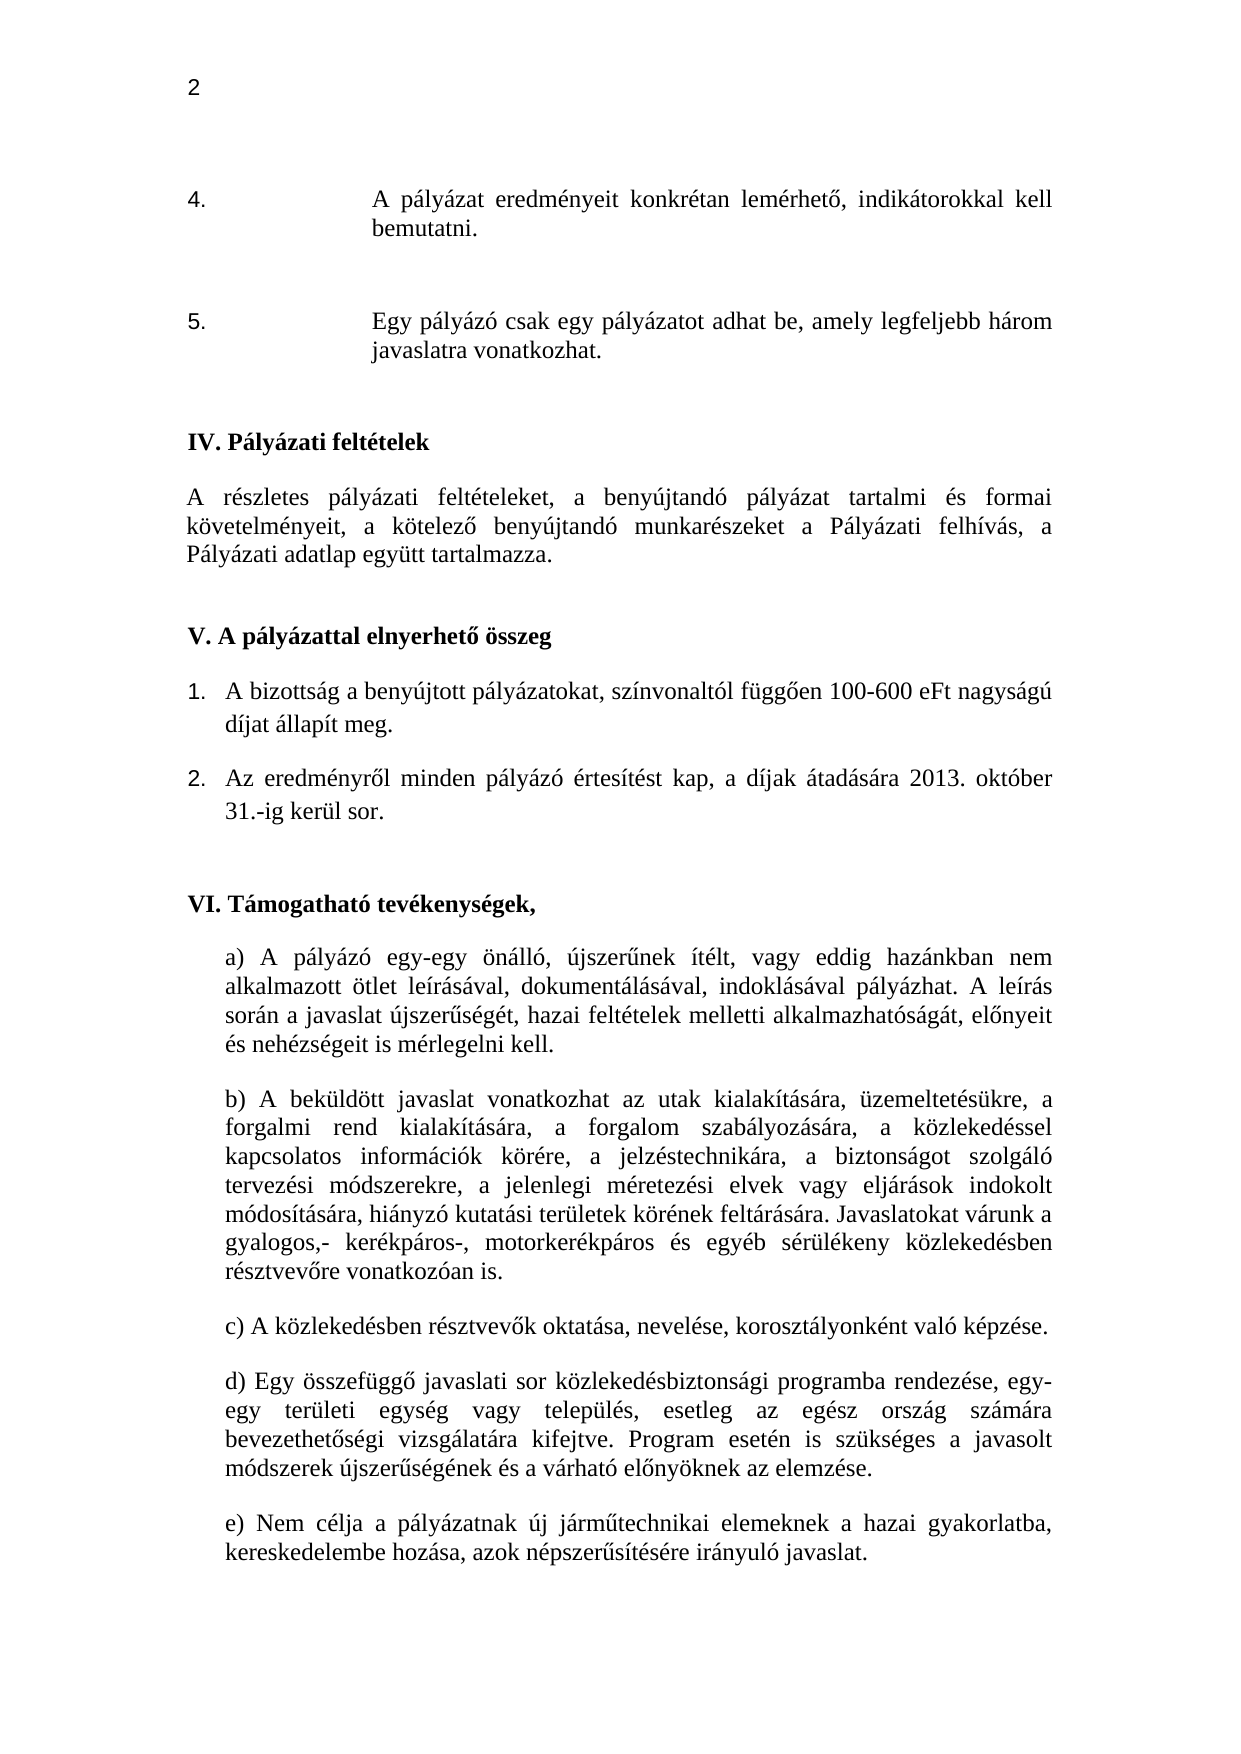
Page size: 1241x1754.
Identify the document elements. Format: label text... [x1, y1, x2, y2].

text a) A pályázó egy-egy önálló, újszerűnek ítélt, vagy eddig hazánkban nem alkalmazott ötlet leírásával, dokumentálásával, indoklásával pályázhat. A leírás során a javaslat újszerűségét, hazai feltételek melletti alkalmazhatóságát, előnyeit és nehézségeit is mérlegelni kell. [225, 942, 1053, 1057]
text b) A beküldött javaslat vonatkozhat az utak kialakítására, üzemeltetésükre, a forgalmi rend kialakítására, a forgalom szabályozására, a közlekedéssel kapcsolatos információk körére, a jelzéstechnikára, a biztonságot szolgáló tervezési módszerekre, a jelenlegi méretezési elvek vagy eljárások indokolt módosítására, hiányzó kutatási területek körének feltárására. Javaslatokat várunk a gyalogos,- kerékpáros-, motorkerékpáros és egyéb sérülékeny közlekedésben résztvevőre vonatkozóan is. [225, 1084, 1053, 1285]
text V. A pályázattal elnyerhető összeg [187, 621, 1053, 650]
text IV. Pályázati feltételek [187, 427, 1053, 456]
text A részletes pályázati feltételeket, a benyújtandó pályázat tartalmi és formai követelményeit, a kötelező benyújtandó munkarészeket a Pályázati felhívás, a Pályázati adatlap együtt tartalmazza. [186, 482, 1053, 568]
text d) Egy összefüggő javaslati sor közlekedésbiztonsági programba rendezése, egy-egy területi egység vagy település, esetleg az egész ország számára bevezethetőségi vizsgálatára kifejtve. Program esetén is szükséges a javasolt módszerek újszerűségének és a várható előnyöknek az elemzése. [225, 1366, 1053, 1481]
text e) Nem célja a pályázatnak új járműtechnikai elemeknek a hazai gyakorlatba, kereskedelembe hozása, azok népszerűsítésére irányuló javaslat. [225, 1508, 1053, 1565]
text c) A közlekedésben résztvevők oktatása, nevelése, korosztályonként való képzése. [225, 1311, 1053, 1340]
list A bizottság a benyújtott pályázatokat, színvonaltól függően 100-600 eFt nagyságú díjat állapít meg. [187, 676, 1053, 738]
text VI. Támogatható tevékenységek, [187, 889, 1053, 917]
list Egy pályázó csak egy pályázatot adhat be, amely legfeljebb három javaslatra vonatkozhat. [187, 306, 1053, 364]
list Az eredményről minden pályázó értesítést kap, a díjak átadására 2013. október 31.-ig kerül sor. [187, 763, 1053, 825]
list A pályázat eredményeit konkrétan lemérhető, indikátorokkal kell bemutatni. [187, 184, 1053, 242]
